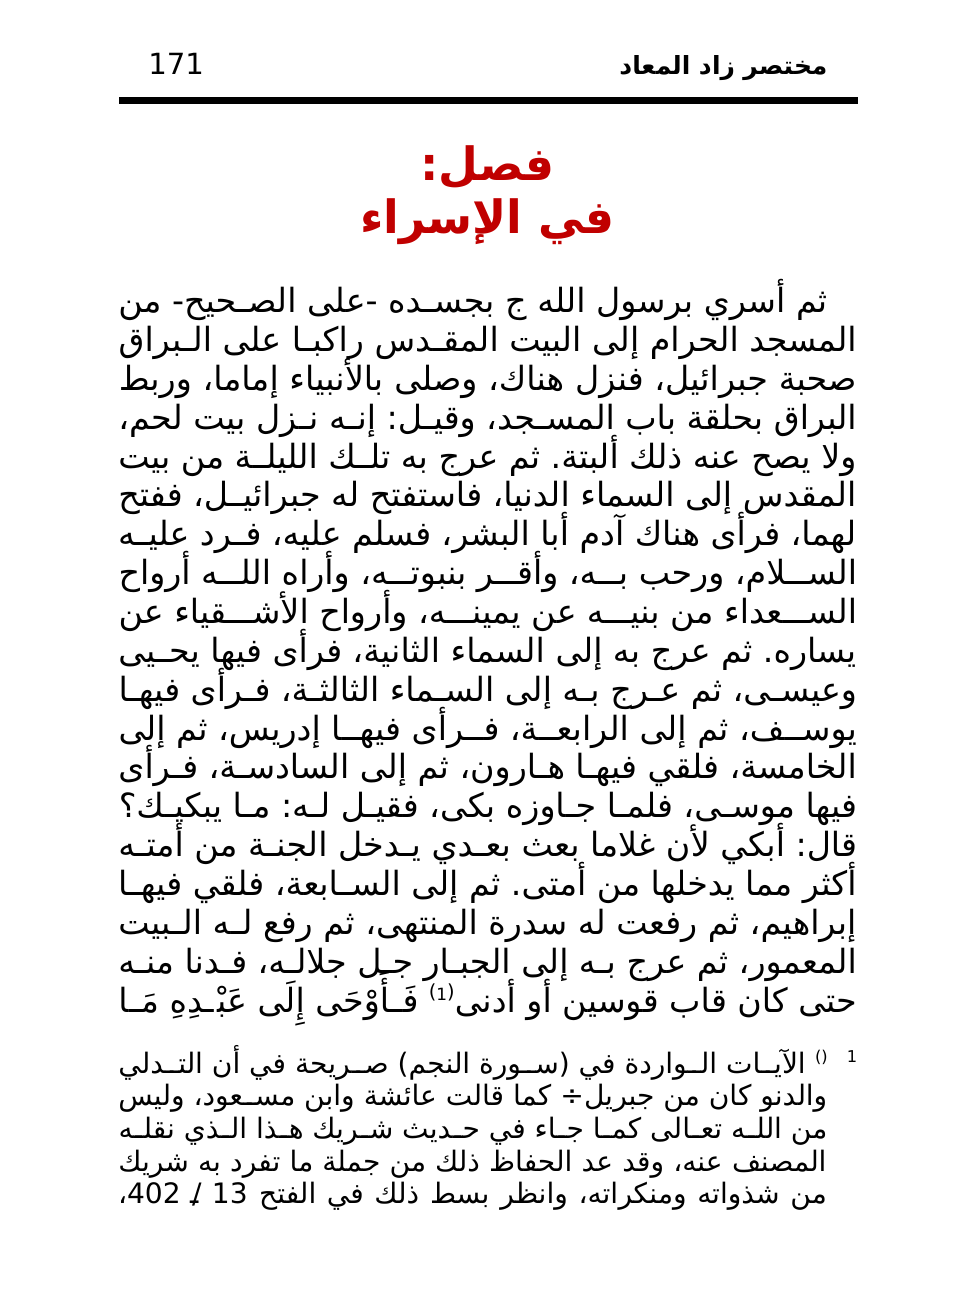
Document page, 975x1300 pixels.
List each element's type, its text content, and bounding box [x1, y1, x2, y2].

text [118, 282, 857, 1020]
text فصل: في الإسراء [118, 137, 857, 244]
